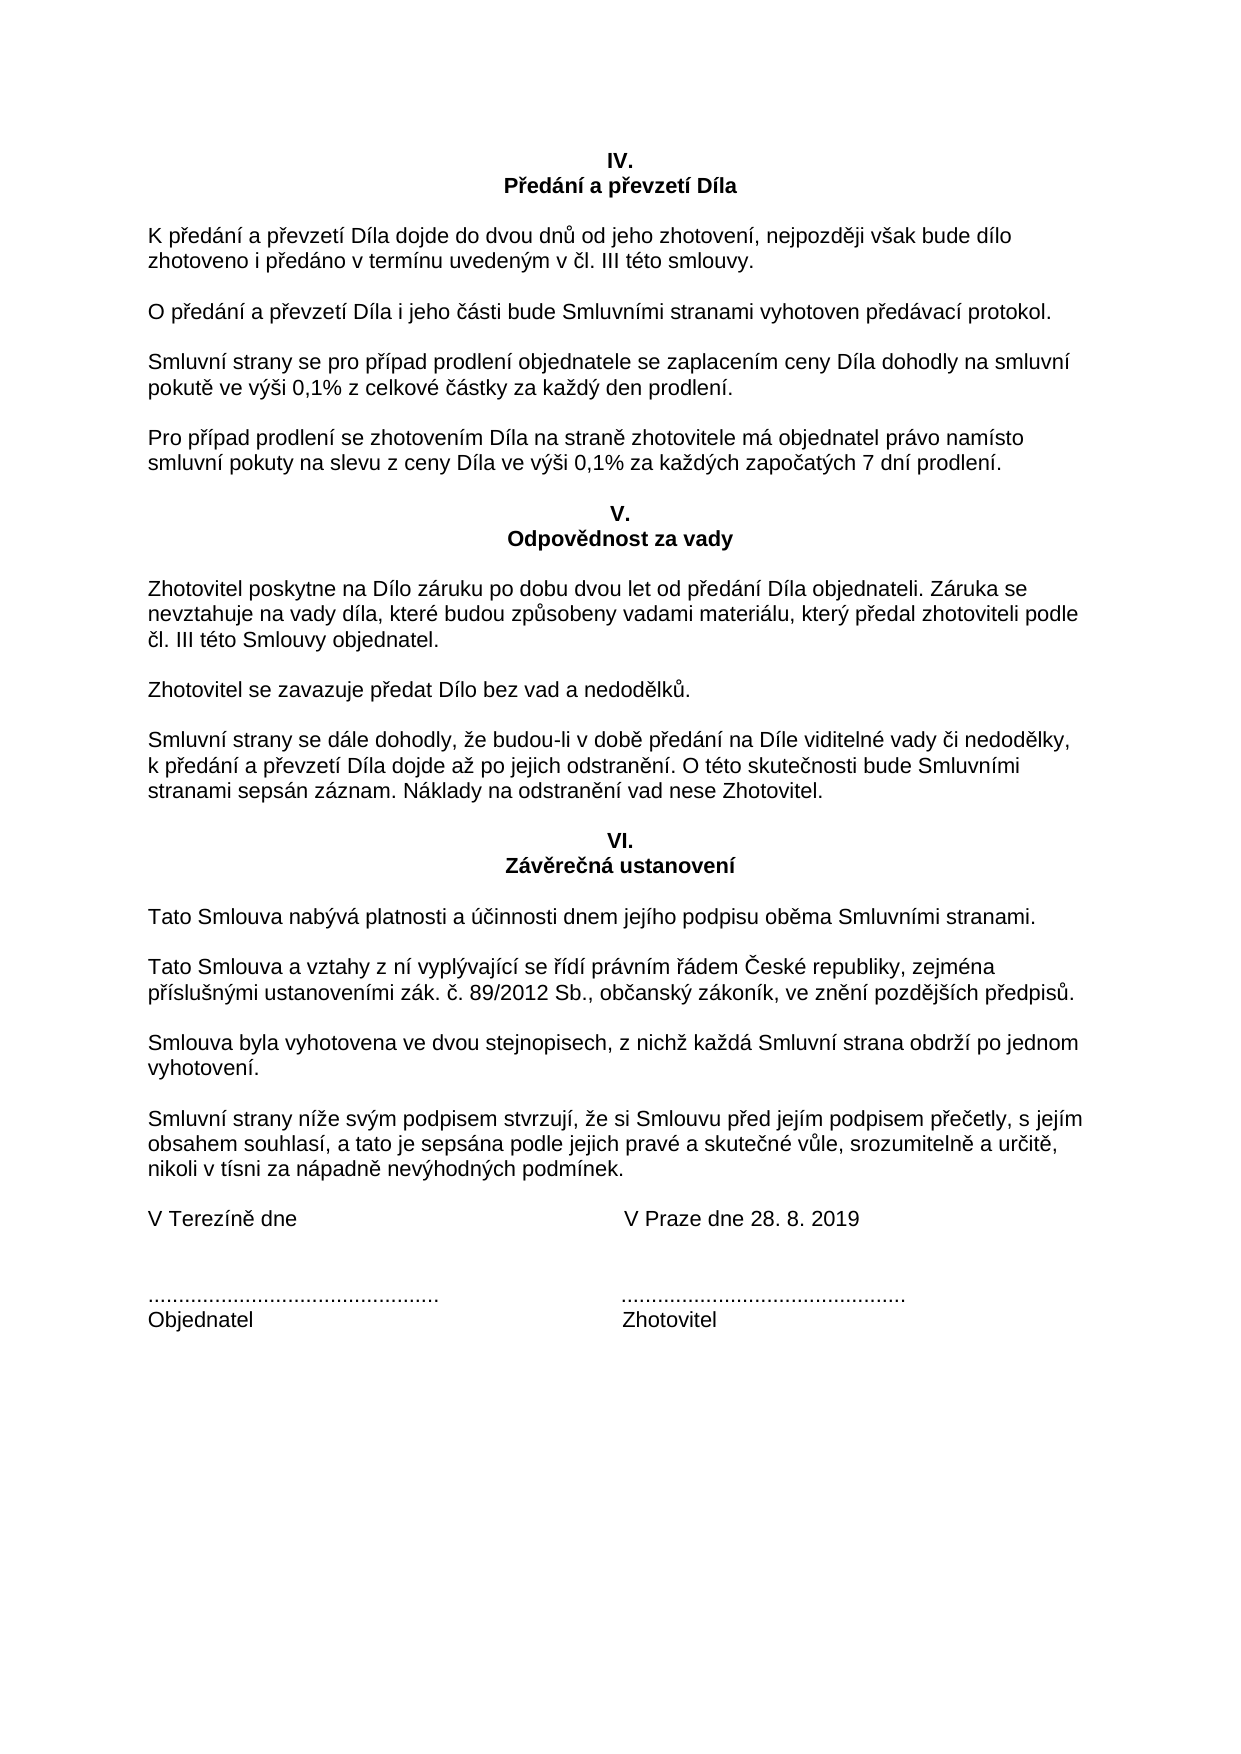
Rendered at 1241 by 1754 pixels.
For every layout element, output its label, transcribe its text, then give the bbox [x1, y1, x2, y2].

text K předání a převzetí Díla dojde do dvou dnů od jeho zhotovení, nejpozději však bude dílo zhotoveno i předáno v termínu uvedeným v čl. III této smlouvy. O předání a převzetí Díla i jeho části bude Smluvními stranami vyhotoven předávací protokol. Smluvní strany se pro případ prodlení objednatele se zaplacením ceny Díla dohodly na smluvní pokutě ve výši 0,1% z celkové částky za každý den prodlení. Pro případ prodlení se zhotovením Díla na straně zhotovitele má objednatel právo namísto smluvní pokuty na slevu z ceny Díla ve výši 0,1% za každých započatých 7 dní prodlení. [148, 223, 1093, 475]
text VI. Závěrečná ustanovení [148, 828, 1093, 904]
text Tato Smlouva nabývá platnosti a účinnosti dnem jejího podpisu oběma Smluvními stranami. Tato Smlouva a vztahy z ní vyplývající se řídí právním řádem České republiky, zejména příslušnými ustanoveními zák. č. 89/2012 Sb., občanský zákoník, ve znění pozdějších předpisů. Smlouva byla vyhotovena ve dvou stejnopisech, z nichž každá Smluvní strana obdrží po jednom vyhotovení. Smluvní strany níže svým podpisem stvrzují, že si Smlouvu před jejím podpisem přečetly, s jejím obsahem souhlasí, a tato je sepsána podle jejich pravé a skutečné vůle, srozumitelně a určitě, nikoli v tísni za nápadně nevýhodných podmínek. V Terezíně dne V Praze dne 28. 8. 2019 [148, 904, 1093, 1282]
text IV. Předání a převzetí Díla [148, 148, 1093, 223]
text Zhotovitel poskytne na Dílo záruku po dobu dvou let od předání Díla objednateli. Záruka se nevztahuje na vady díla, které budou způsobeny vadami materiálu, který předal zhotoviteli podle čl. III této Smlouvy objednatel. Zhotovitel se zavazuje předat Dílo bez vad a nedodělků. Smluvní strany se dále dohodly, že budou-li v době předání na Díle viditelné vady či nedodělky, k předání a převzetí Díla dojde až po jejich odstranění. O této skutečnosti bude Smluvními stranami sepsán záznam. Náklady na odstranění vad nese Zhotovitel. [148, 576, 1093, 828]
text ................................................ ............................................... [148, 1282, 1093, 1307]
text V. Odpovědnost za vady [148, 475, 1093, 576]
text Objednatel Zhotovitel [148, 1307, 1093, 1332]
